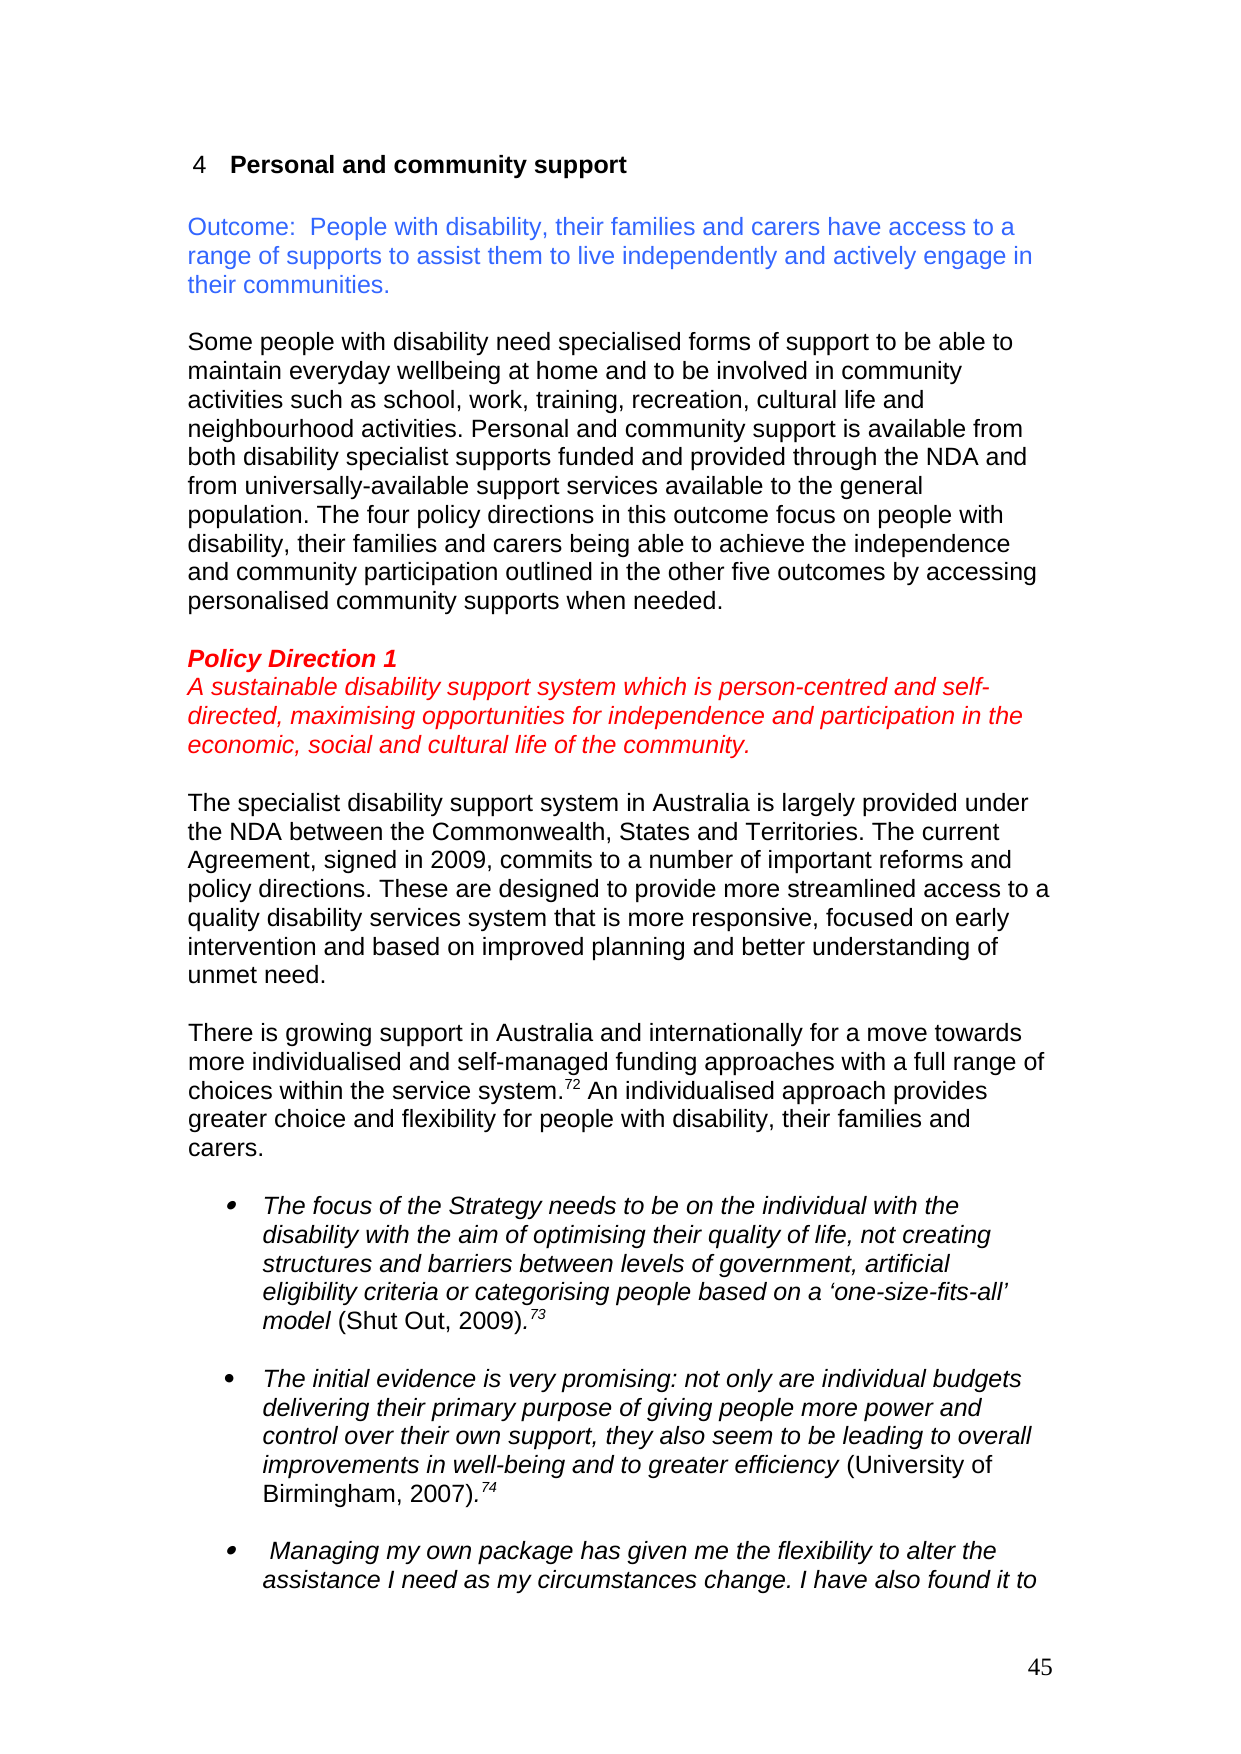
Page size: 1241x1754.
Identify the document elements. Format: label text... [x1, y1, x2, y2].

text The specialist disability support system in is largely provided under the NDA between the Commonwealth, States and Territories. The current Agreement, signed in 2009, commits to a number of important reforms and policy directions. These are designed to provide more streamlined access to a quality disability services system that is more responsive, focused on early intervention and based on improved planning and better understanding of unmet need. [187, 788, 1053, 989]
list A sustainable disability support system which is person-centred and self-directed, maximising opportunities for independence and participation in the economic, social and cultural life of the community. [187, 672, 1053, 758]
text Some people with disability need specialised forms of support to be able to maintain everyday wellbeing at home and to be involved in community activities such as school, work, training, recreation, cultural life and neighbourhood activities. Personal and community support is available from both disability specialist supports funded and provided through the NDA and from universally-available support services available to the general population. The four policy directions in this outcome focus on people with disability, their families and carers being able to achieve the independence and community participation outlined in the other five outcomes by accessing personalised community supports when needed. [187, 327, 1053, 615]
text Outcome: People with disability, their families and carers have access to a range of supports to assist them to live independently and actively engage in their communities. [187, 212, 1053, 298]
list The initial evidence is very promising: not only are individual budgets delivering their primary purpose of giving people more power and control over their own support, they also seem to be leading to overall improvements in well-being and to greater efficiency (University of Birmingham, 2007). [225, 1364, 1053, 1507]
text 4 Personal and community support [192, 150, 1053, 179]
list The focus of the Strategy needs to be on the individual with the disability with the aim of optimising their quality of life, not creating structures and barriers between levels of government, artificial eligibility criteria or categorising people based on a ‘one-size-fits-all’ model (Shut Out, 2009). [225, 1191, 1053, 1335]
list Policy Direction 1 [187, 643, 1053, 672]
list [225, 1536, 1053, 1594]
text There is growing support in and internationally for a move towards more individualised and self-managed funding approaches with a full range of choices within the service system. An individualised approach provides greater choice and flexibility for people with disability, their families and carers. [188, 1018, 1053, 1162]
